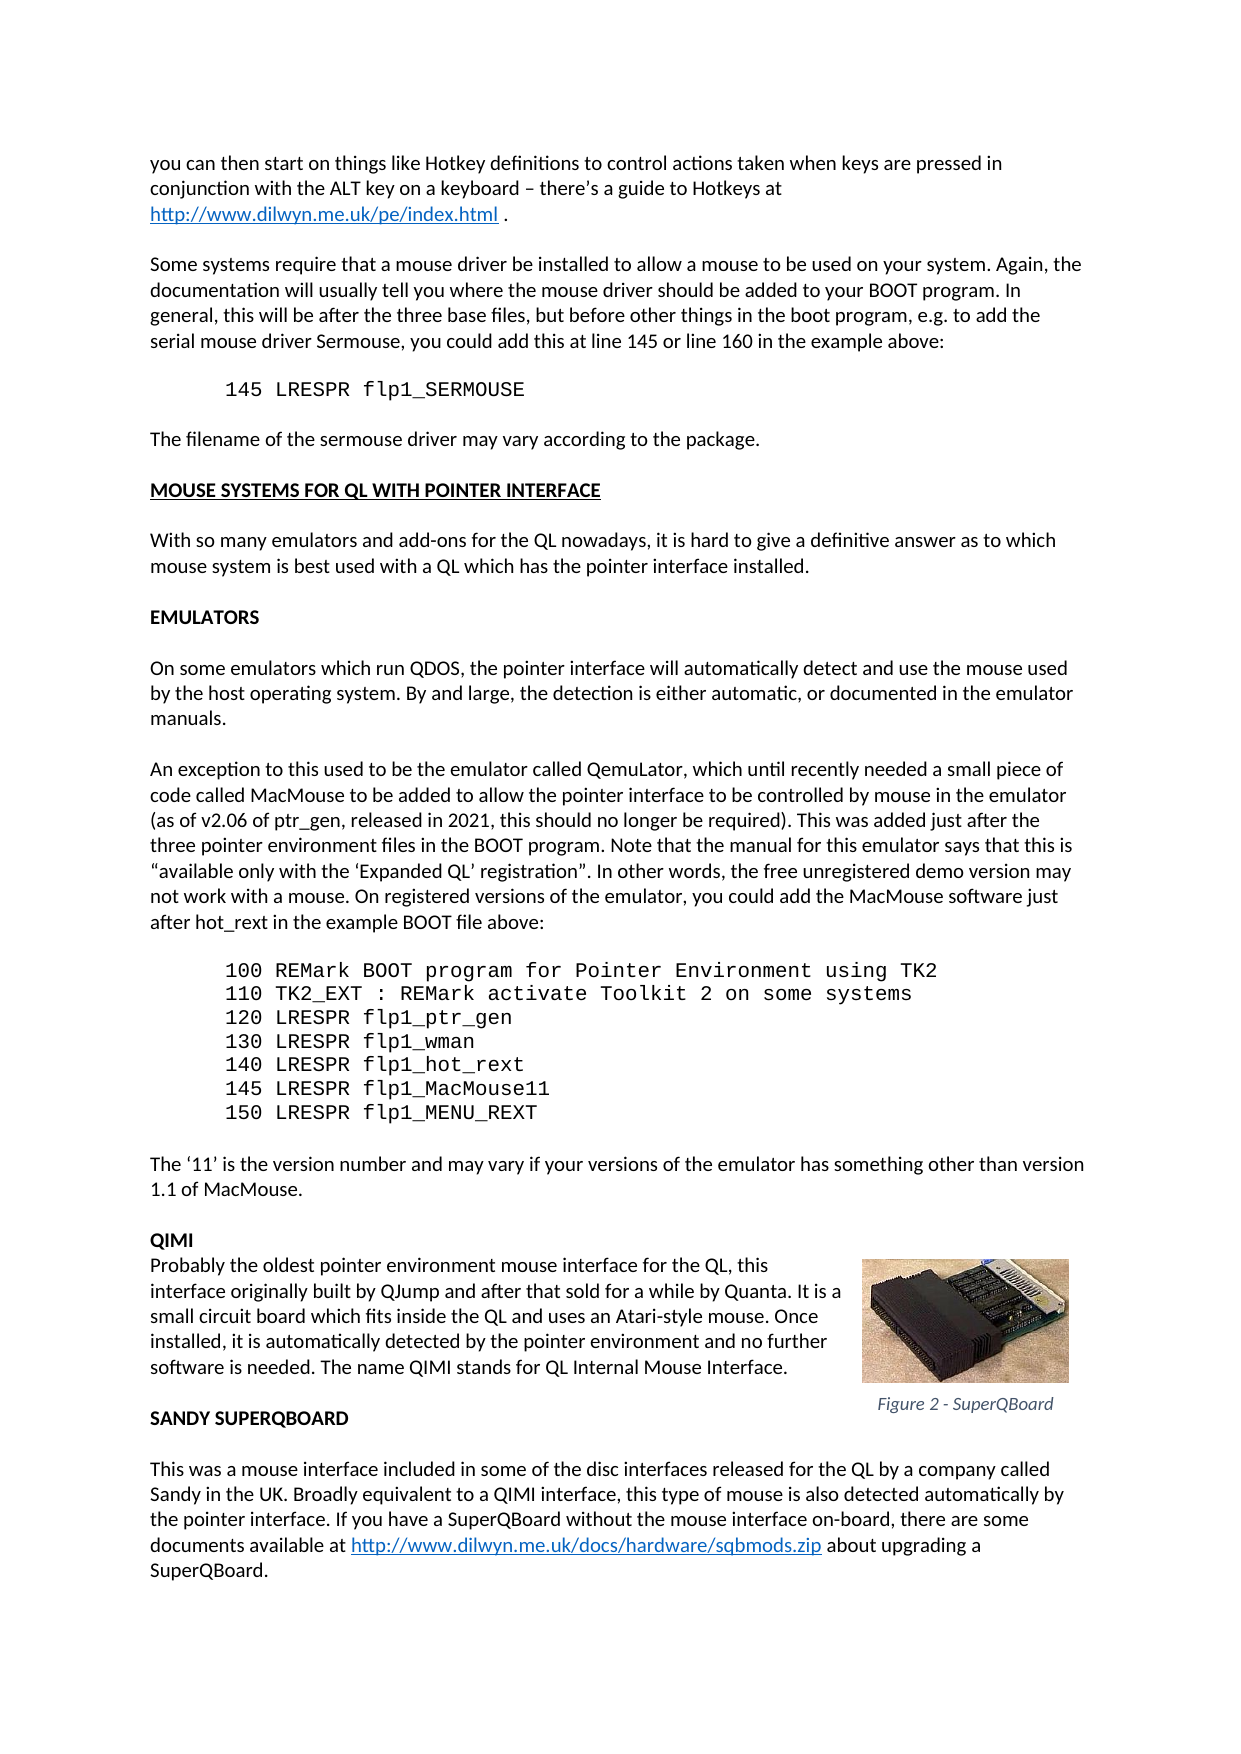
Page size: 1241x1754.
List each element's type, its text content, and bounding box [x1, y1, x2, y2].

text 100 REMark BOOT program for Pointer Environment using TK2 [225, 960, 1090, 983]
text This was a mouse interface included in some of the disc interfaces released for the QL by a company called Sandy in the UK. Broadly equivalent to a QIMI interface, this type of mouse is also detected automatically by the pointer interface. If you have a SuperQBoard without the mouse interface on-board, there are some documents available at http://www.dilwyn.me.uk/docs/hardware/sqbmods.zip about upgrading a SuperQBoard. [150, 1456, 1090, 1583]
text MOUSE SYSTEMS FOR QL WITH POINTER INTERFACE [150, 477, 1090, 502]
text Some systems require that a mouse driver be installed to allow a mouse to be used on your system. Again, the documentation will usually tell you where the mouse driver should be added to your BOOT program. In general, this will be after the three base files, but before other things in the boot program, e.g. to add the serial mouse driver Sermouse, you could add this at line 145 or line 160 in the example above: [150, 252, 1090, 353]
text An exception to this used to be the emulator called QemuLator, which until recently needed a small piece of code called MacMouse to be added to allow the pointer interface to be controlled by mouse in the emulator (as of v2.06 of ptr_gen, released in 2021, this should no longer be required). This was added just after the three pointer environment files in the BOOT program. Note that the manual for this emulator says that this is “available only with the ‘Expanded QL’ registration”. In other words, the free unregistered demo version may not work with a mouse. On registered versions of the emulator, you could add the MacMouse software just after hot_rext in the example BOOT file above: [150, 756, 1090, 934]
text Probably the oldest pointer environment mouse interface for the QL, this interface originally built by QJump and after that sold for a while by Quanta. It is a small circuit board which fits inside the QL and uses an Atari-style mouse. Once installed, it is automatically detected by the pointer environment and no further software is needed. The name QIMI stands for QL Internal Mouse Interface. [150, 1252, 1090, 1379]
text On some emulators which run QDOS, the pointer interface will automatically detect and use the mouse used by the host operating system. By and large, the detection is either automatic, or documented in the emulator manuals. [150, 655, 1090, 731]
text 145 LRESPR flp1_MacMouse11 [225, 1078, 1090, 1102]
text EMULATORS [150, 604, 1090, 629]
text QIMI [150, 1227, 1090, 1252]
text 130 LRESPR flp1_wman [225, 1031, 1090, 1054]
text The filename of the sermouse driver may vary according to the package. [150, 426, 1090, 451]
text SANDY SUPERQBOARD [150, 1405, 1090, 1430]
text 145 LRESPR flp1_SERMOUSE [225, 379, 1090, 402]
text The ‘11’ is the version number and may vary if your versions of the emulator has something other than version 1.1 of MacMouse. [150, 1151, 1090, 1202]
picture [859, 1259, 1069, 1382]
text 150 LRESPR flp1_MENU_REXT [225, 1102, 1090, 1125]
text 120 LRESPR flp1_ptr_gen [225, 1007, 1090, 1031]
text 110 TK2_EXT : REMark activate Toolkit 2 on some systems [225, 983, 1090, 1007]
text 140 LRESPR flp1_hot_rext [225, 1054, 1090, 1078]
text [150, 150, 1090, 226]
text With so many emulators and add-ons for the QL nowadays, it is hard to give a definitive answer as to which mouse system is best used with a QL which has the pointer interface installed. [150, 528, 1090, 578]
